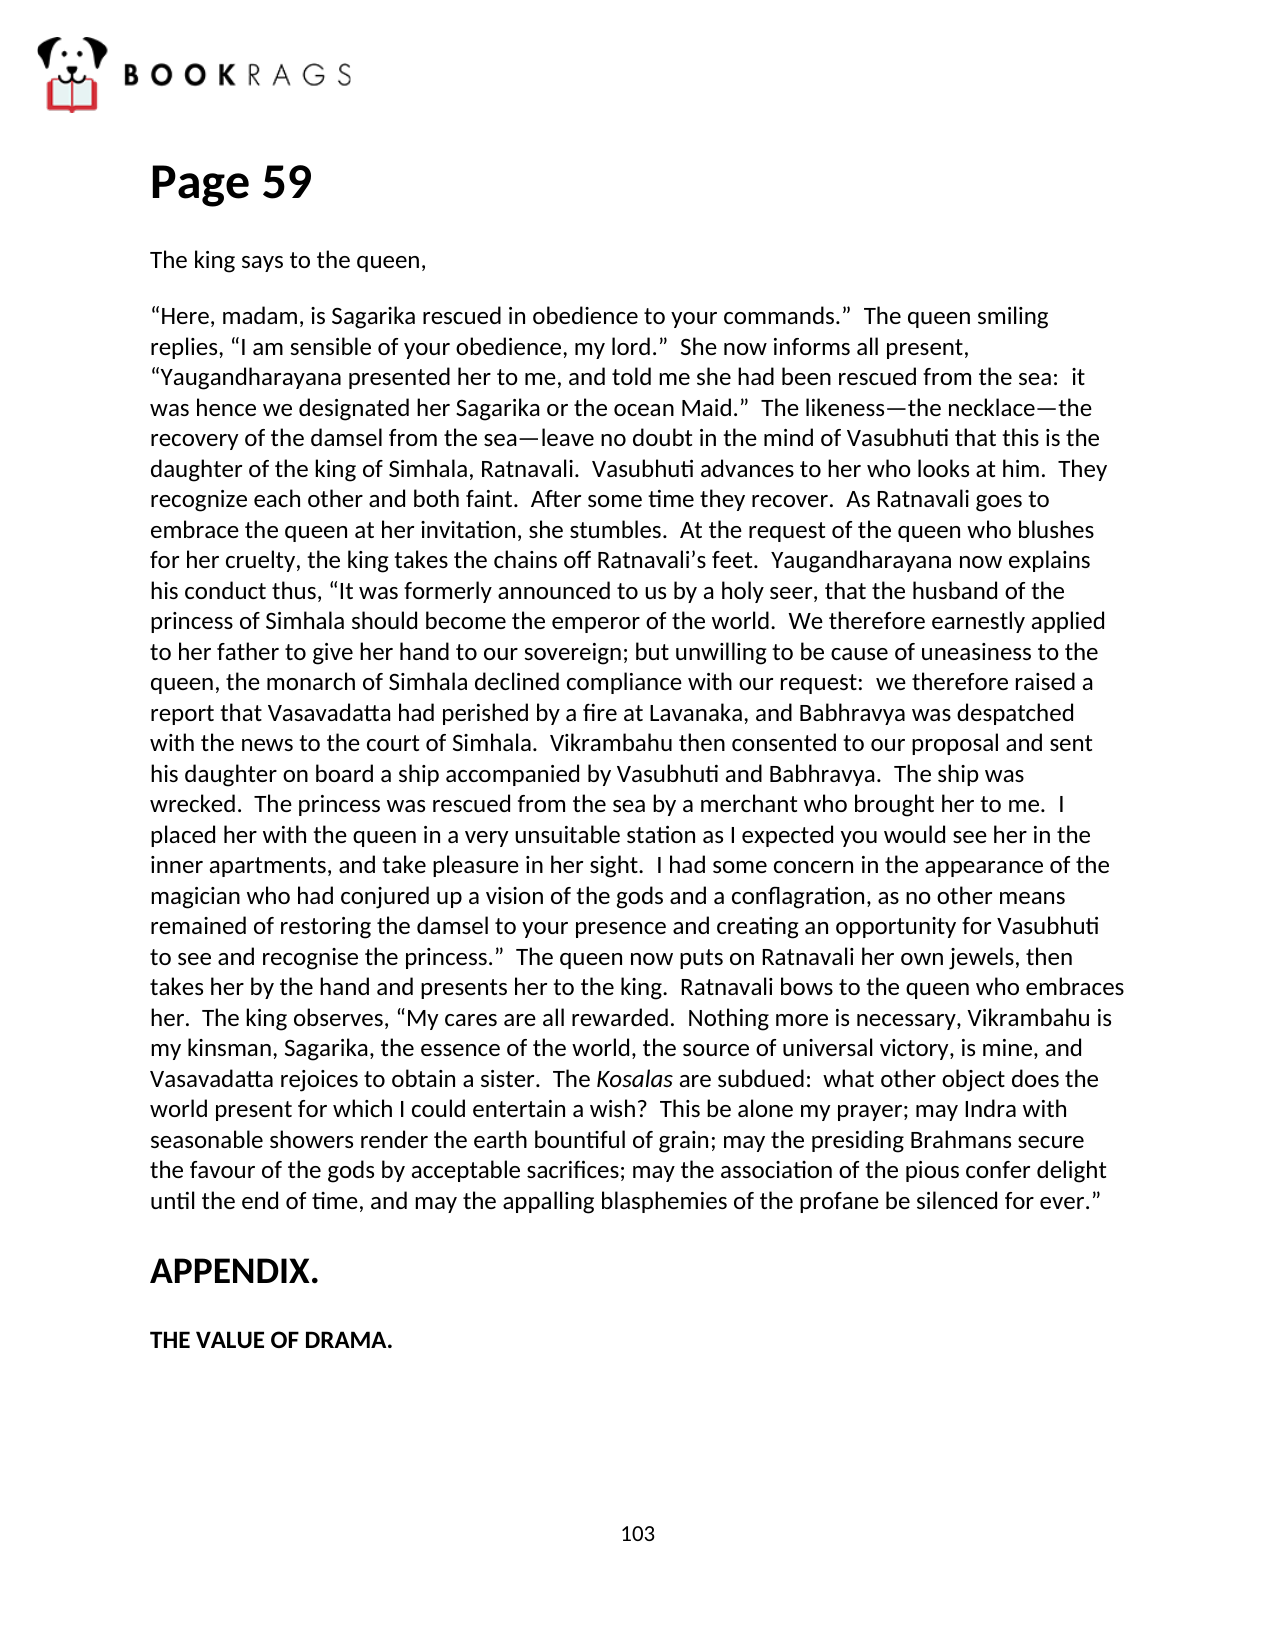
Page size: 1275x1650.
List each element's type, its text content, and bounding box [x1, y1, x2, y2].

picture [37, 37, 351, 113]
text The king says to the queen, [150, 244, 1125, 275]
text “Here, madam, is Sagarika rescued in obedience to your commands.” The queen smiling replies, “I am sensible of your obedience, my lord.” She now informs all present, “Yaugandharayana presented her to me, and told me she had been rescued from the sea: it was hence we designated her Sagarika or the ocean Maid.” The likeness—­the necklace—­the recovery of the damsel from the sea—­leave no doubt in the mind of Vasubhuti that this is the daughter of the king of Simhala, Ratnavali. Vasubhuti advances to her who looks at him. They recognize each other and both faint. After some time they recover. As Ratnavali goes to embrace the queen at her invitation, she stumbles. At the request of the queen who blushes for her cruelty, the king takes the chains off Ratnavali’s feet. Yaugandharayana now explains his conduct thus, “It was formerly announced to us by a holy seer, that the husband of the princess of Simhala should become the emperor of the world. We therefore earnestly applied to her father to give her hand to our sovereign; but unwilling to be cause of uneasiness to the queen, the monarch of Simhala declined compliance with our request: we therefore raised a report that Vasavadatta had perished by a fire at Lavanaka, and Babhravya was despatched with the news to the court of Simhala. Vikrambahu then consented to our proposal and sent his daughter on board a ship accompanied by Vasubhuti and Babhravya. The ship was wrecked. The princess was rescued from the sea by a merchant who brought her to me. I placed her with the queen in a very unsuitable station as I expected you would see her in the inner apartments, and take pleasure in her sight. I had some concern in the appearance of the magician who had conjured up a vision of the gods and a conflagration, as no other means remained of restoring the damsel to your presence and creating an opportunity for Vasubhuti to see and recognise the princess.” The queen now puts on Ratnavali her own jewels, then takes her by the hand and presents her to the king. Ratnavali bows to the queen who embraces her. The king observes, “My cares are all rewarded. Nothing more is necessary, Vikrambahu is my kinsman, Sagarika, the essence of the world, the source of universal victory, is mine, and Vasavadatta rejoices to obtain a sister. The Kosalas are subdued: what other object does the world present for which I could entertain a wish? This be alone my prayer; may Indra with seasonable showers render the earth bountiful of grain; may the presiding Brahmans secure the favour of the gods by acceptable sacrifices; may the association of the pious confer delight until the end of time, and may the appalling blasphemies of the profane be silenced for ever.” [150, 300, 1125, 1216]
text APPENDIX. [150, 1247, 1125, 1293]
text Page 59 [150, 150, 1125, 211]
text THE VALUE OF DRAMA. [150, 1324, 1125, 1354]
